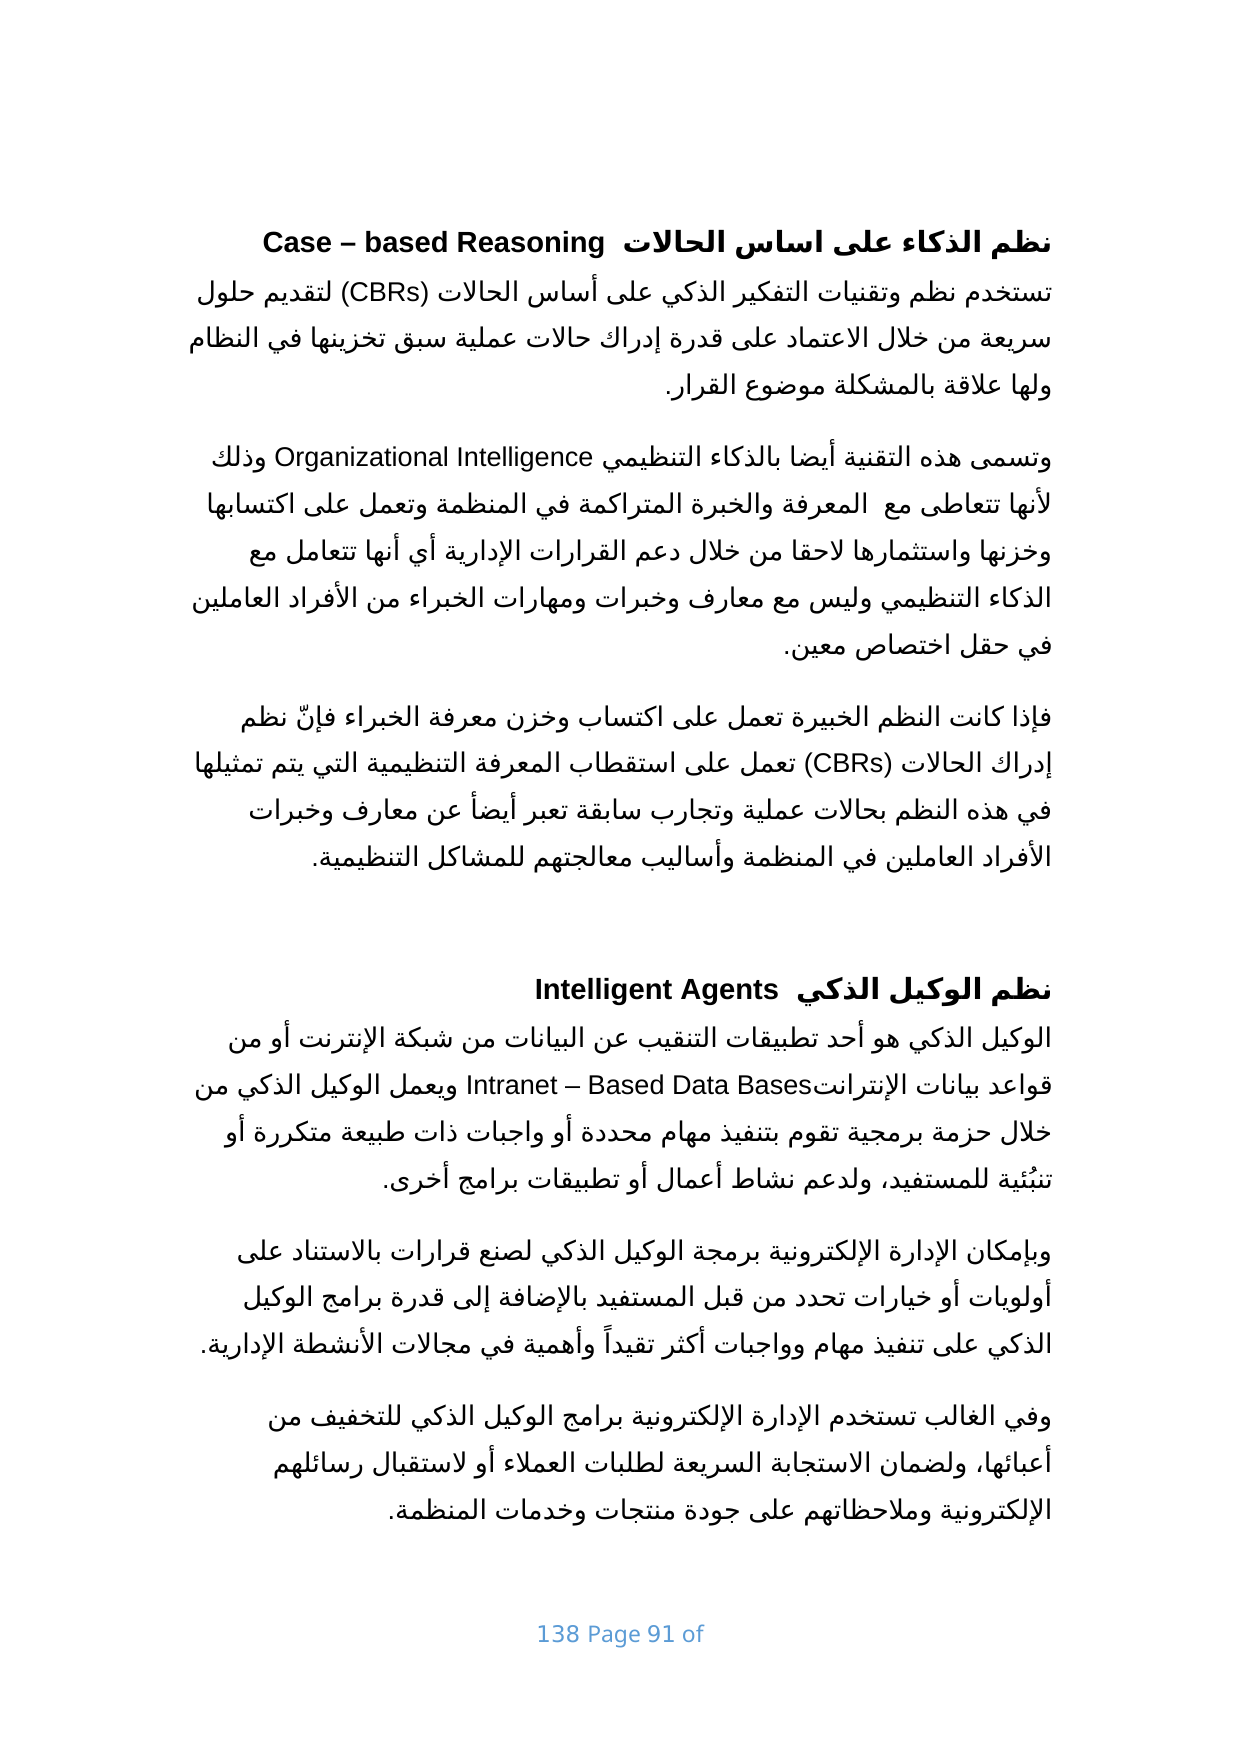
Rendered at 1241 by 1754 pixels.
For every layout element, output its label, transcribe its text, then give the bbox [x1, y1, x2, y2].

text وبإمكان الإدارة الإلكترونية برمجة الوكيل الذكي لصنع قرارات بالاستناد على أولويات أو خيارات تحدد من قبل المستفيد بالإضافة إلى قدرة برامج الوكيل الذكي على تنفيذ مهام وواجبات أكثر تقيداً وأهمية في مجالات الأنشطة الإدارية. [187, 1234, 1053, 1359]
text تستخدم نظم وتقنيات التفكير الذكي على أساس الحالات (CBRs) لتقديم حلول سريعة من خلال الاعتماد على قدرة إدراك حالات عملية سبق تخزينها في النظام ولها علاقة بالمشكلة موضوع القرار. [187, 276, 1053, 401]
text وتسمى هذه التقنية أيضا بالذكاء التنظيمي Organizational Intelligence وذلك لأنها تتعاطى مع المعرفة والخبرة المتراكمة في المنظمة وتعمل على اكتسابها وخزنها واستثمارها لاحقا من خلال دعم القرارات الإدارية أي أنها تتعامل مع الذكاء التنظيمي وليس مع معارف وخبرات ومهارات الخبراء من الأفراد العاملين في حقل اختصاص معين. [187, 441, 1053, 660]
text نظم الذكاء على اساس الحالات Case – based Reasoning [187, 225, 1053, 259]
text وفي الغالب تستخدم الإدارة الإلكترونية برامج الوكيل الذكي للتخفيف من أعبائها، ولضمان الاستجابة السريعة لطلبات العملاء أو لاستقبال رسائلهم الإلكترونية وملاحظاتهم على جودة منتجات وخدمات المنظمة. [187, 1400, 1053, 1525]
text فإذا كانت النظم الخبيرة تعمل على اكتساب وخزن معرفة الخبراء فإنّ نظم إدراك الحالات (CBRs) تعمل على استقطاب المعرفة التنظيمية التي يتم تمثيلها في هذه النظم بحالات عملية وتجارب سابقة تعبر أيضأ عن معارف وخبرات الأفراد العاملين في المنظمة وأساليب معالجتهم للمشاكل التنظيمية. [187, 701, 1053, 872]
text نظم الوكيل الذكي Intelligent Agents [187, 972, 1053, 1005]
text الوكيل الذكي هو أحد تطبيقات التنقيب عن البيانات من شبكة الإنترنت أو من قواعد بيانات الإنترانتIntranet – Based Data Bases ويعمل الوكيل الذكي من خلال حزمة برمجية تقوم بتنفيذ مهام محددة أو واجبات ذات طبيعة متكررة أو تنبُئية للمستفيد، ولدعم نشاط أعمال أو تطبيقات برامج أخرى. [187, 1022, 1053, 1194]
